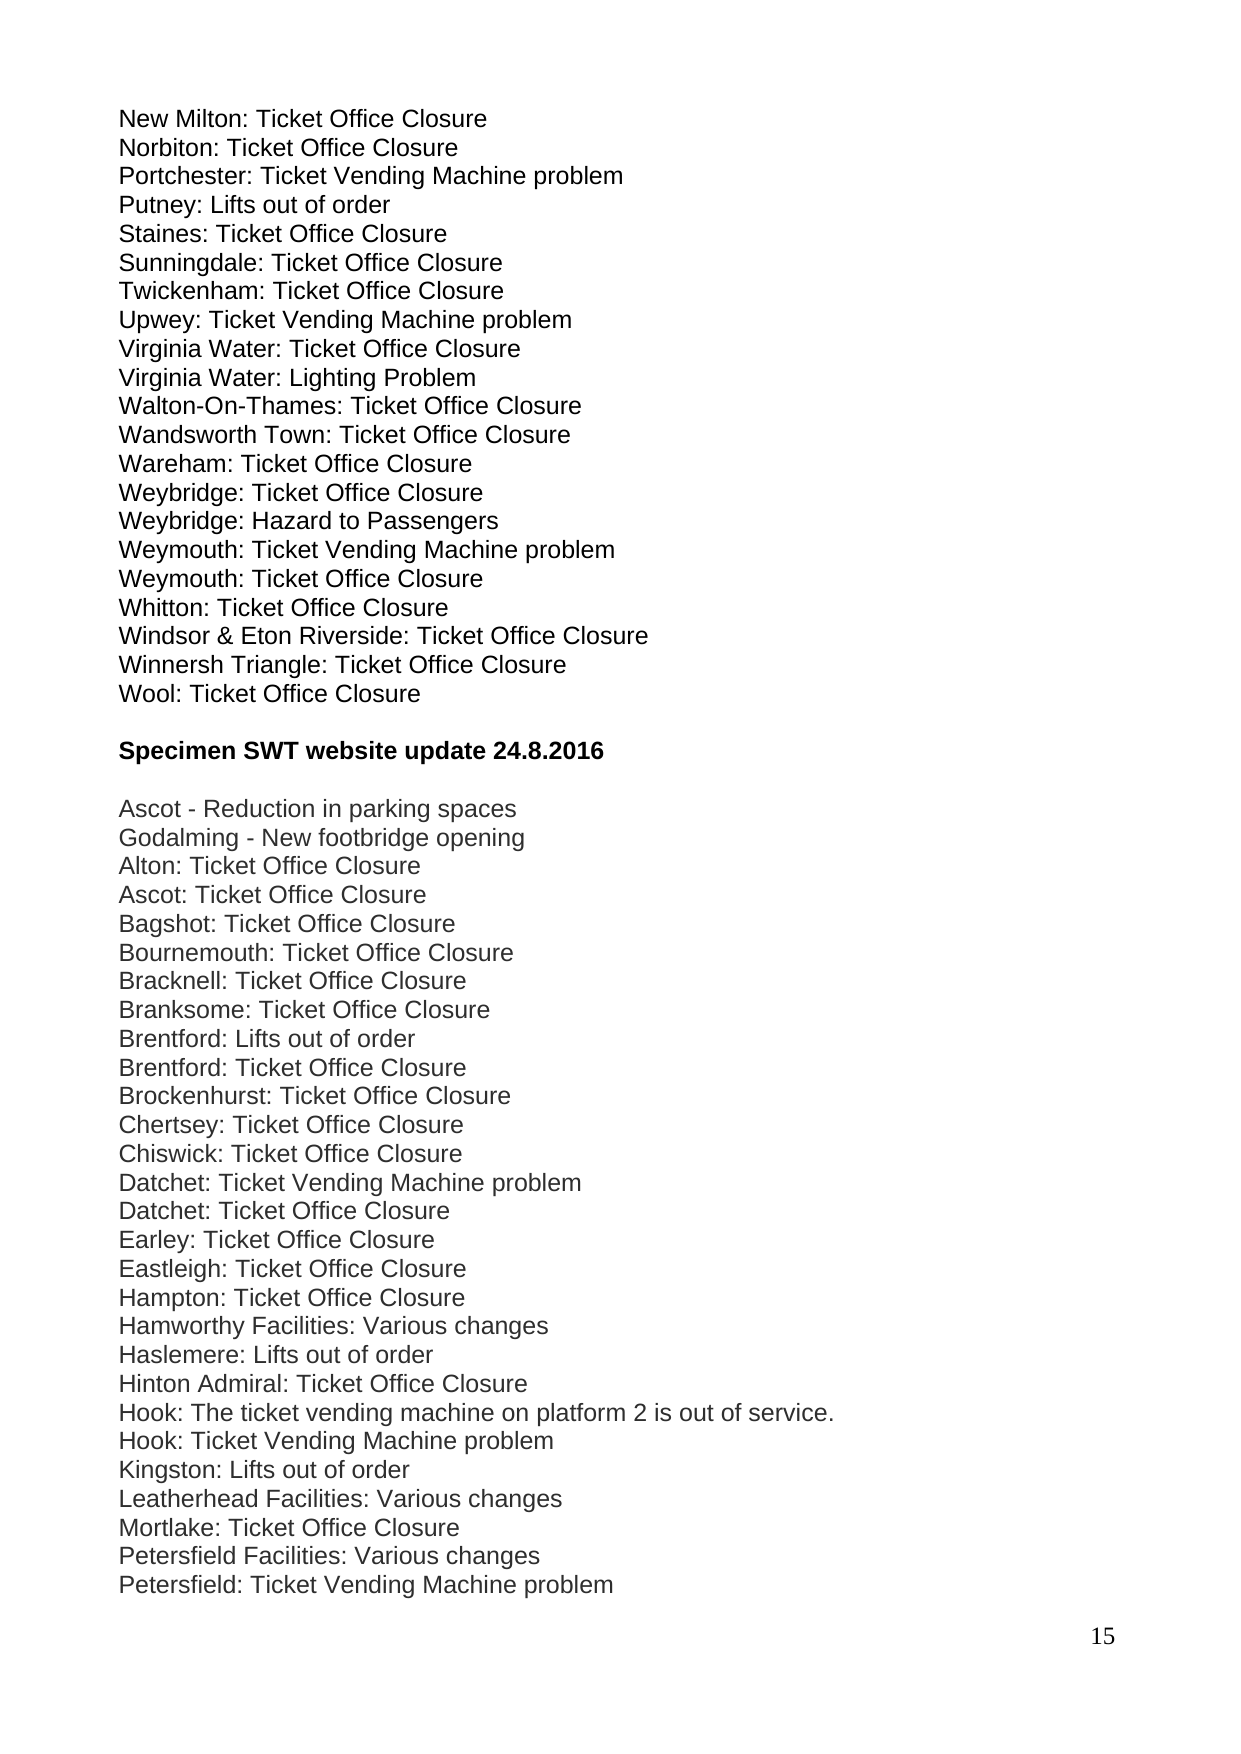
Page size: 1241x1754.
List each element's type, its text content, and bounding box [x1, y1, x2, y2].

text Walton-On-Thames: Ticket Office Closure [118, 391, 1115, 420]
text Staines: Ticket Office Closure [118, 219, 1115, 247]
text Hinton Admiral: Ticket Office Closure [118, 1369, 1115, 1397]
text Putney: Lifts out of order [118, 190, 1115, 219]
text Haslemere: Lifts out of order [118, 1340, 1115, 1369]
text Ascot: Ticket Office Closure [118, 880, 1115, 909]
text Datchet: Ticket Vending Machine problem [118, 1167, 1115, 1196]
text Wareham: Ticket Office Closure [118, 449, 1115, 477]
text Virginia Water: Ticket Office Closure [118, 334, 1115, 362]
text Weymouth: Ticket Vending Machine problem [118, 535, 1115, 564]
text Hook: Ticket Vending Machine problem [118, 1426, 1115, 1455]
text Hamworthy Facilities: Various changes [118, 1311, 1115, 1340]
text Brentford: Ticket Office Closure [118, 1052, 1115, 1081]
text Ascot - Reduction in parking spaces [118, 794, 1115, 822]
text Brockenhurst: Ticket Office Closure [118, 1081, 1115, 1110]
text Brentford: Lifts out of order [118, 1024, 1115, 1052]
text Petersfield: Ticket Vending Machine problem [118, 1570, 1115, 1599]
text Leatherhead Facilities: Various changes [118, 1484, 1115, 1512]
text Weybridge: Hazard to Passengers [118, 506, 1115, 535]
text Bracknell: Ticket Office Closure [118, 966, 1115, 995]
text Hampton: Ticket Office Closure [118, 1282, 1115, 1311]
text Eastleigh: Ticket Office Closure [118, 1254, 1115, 1282]
text Godalming - New footbridge opening [118, 822, 1115, 851]
text Portchester: Ticket Vending Machine problem [118, 161, 1115, 190]
text Upwey: Ticket Vending Machine problem [118, 305, 1115, 334]
text Sunningdale: Ticket Office Closure [118, 247, 1115, 276]
text Branksome: Ticket Office Closure [118, 995, 1115, 1024]
text Datchet: Ticket Office Closure [118, 1196, 1115, 1225]
text Kingston: Lifts out of order [118, 1455, 1115, 1484]
text Weybridge: Ticket Office Closure [118, 477, 1115, 506]
text New Milton: Ticket Office Closure [118, 104, 1115, 132]
text Whitton: Ticket Office Closure [118, 592, 1115, 621]
text Winnersh Triangle: Ticket Office Closure [118, 650, 1115, 679]
text Wool: Ticket Office Closure [118, 679, 1115, 707]
text Chertsey: Ticket Office Closure [118, 1110, 1115, 1139]
text Alton: Ticket Office Closure [118, 851, 1115, 880]
text Hook: The ticket vending machine on platform 2 is out of service. [118, 1397, 1115, 1426]
text Wandsworth Town: Ticket Office Closure [118, 420, 1115, 449]
text Specimen SWT website update 24.8.2016 [118, 736, 1115, 765]
text Weymouth: Ticket Office Closure [118, 564, 1115, 592]
text Bagshot: Ticket Office Closure [118, 909, 1115, 937]
text Twickenham: Ticket Office Closure [118, 276, 1115, 305]
text Bournemouth: Ticket Office Closure [118, 937, 1115, 966]
text Norbiton: Ticket Office Closure [118, 132, 1115, 161]
text Virginia Water: Lighting Problem [118, 362, 1115, 391]
text Earley: Ticket Office Closure [118, 1225, 1115, 1254]
text Mortlake: Ticket Office Closure [118, 1512, 1115, 1541]
text Petersfield Facilities: Various changes [118, 1541, 1115, 1570]
text Chiswick: Ticket Office Closure [118, 1139, 1115, 1167]
text Windsor & Eton Riverside: Ticket Office Closure [118, 621, 1115, 650]
